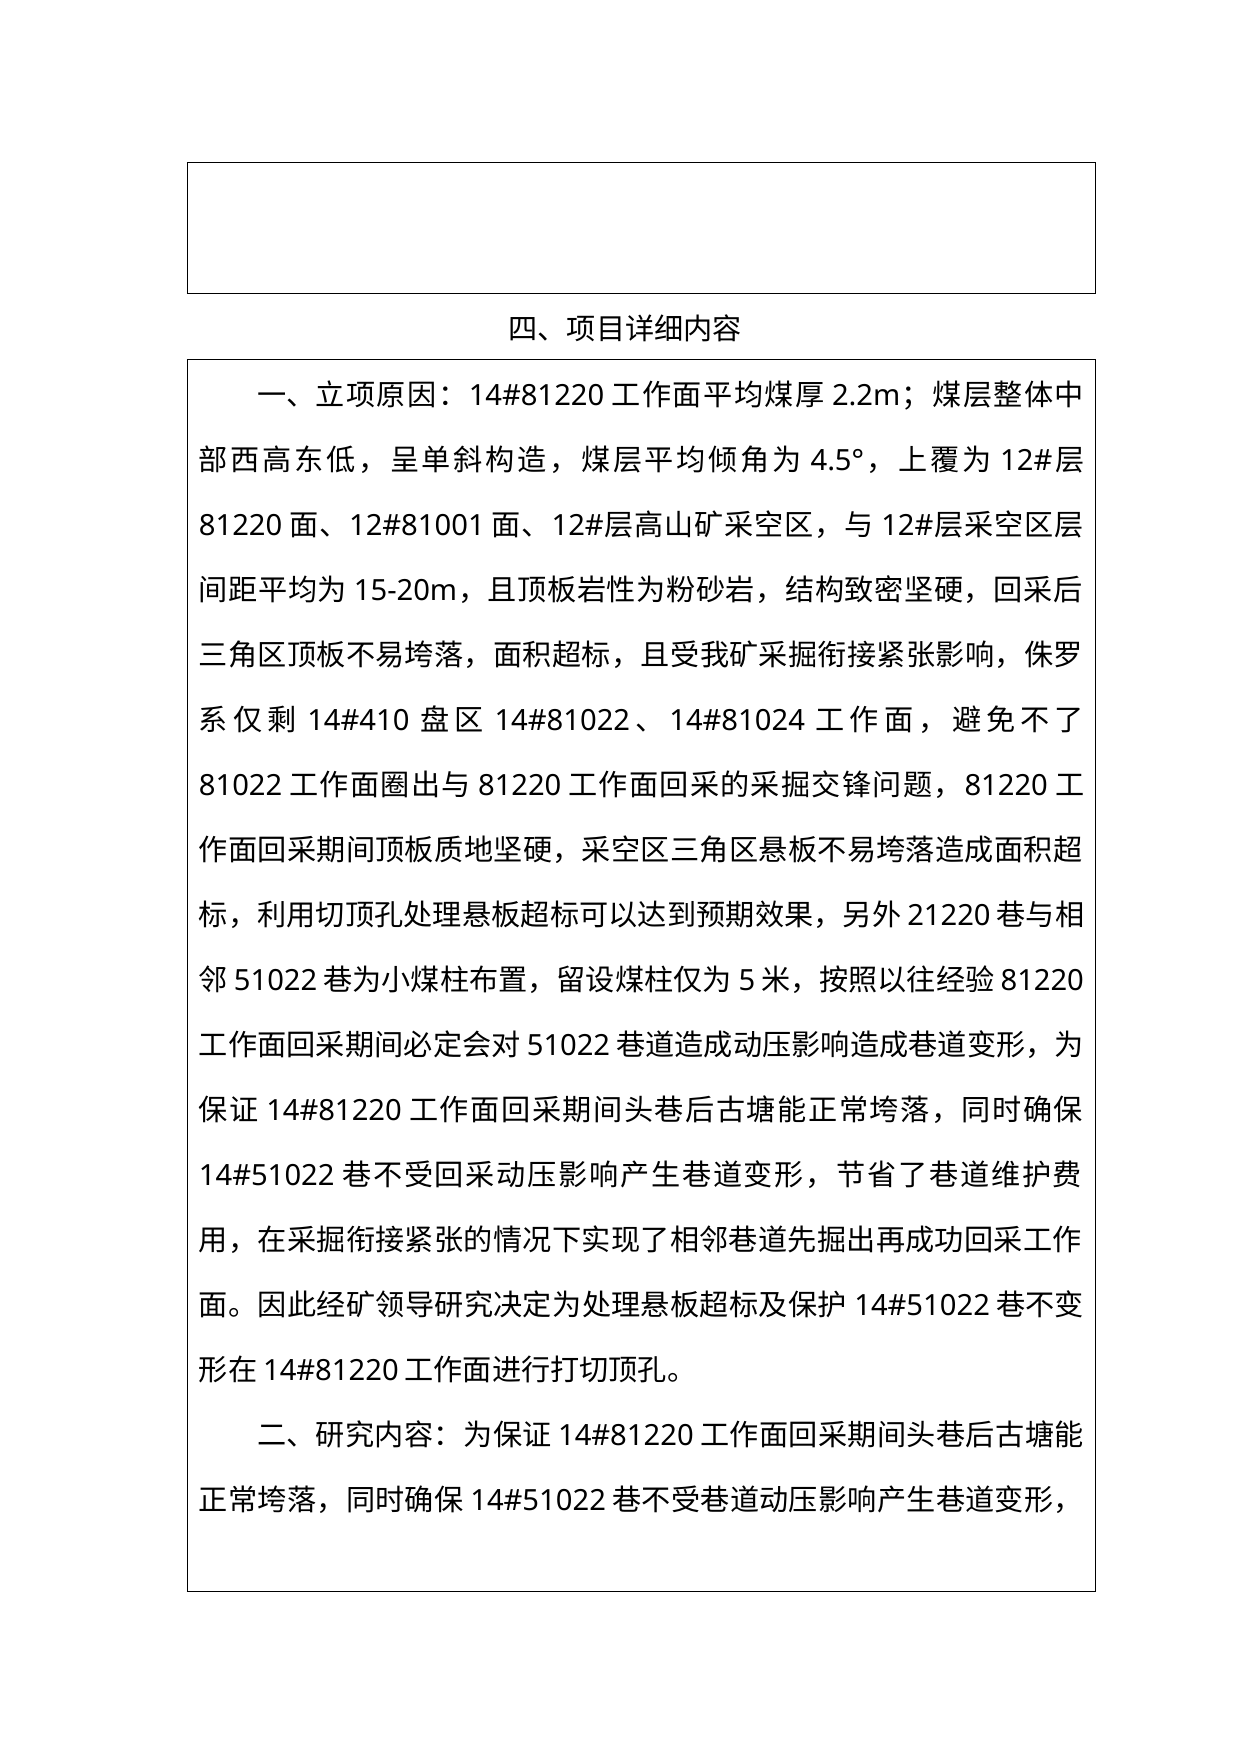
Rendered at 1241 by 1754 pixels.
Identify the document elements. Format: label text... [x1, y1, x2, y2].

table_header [188, 163, 1095, 293]
text 四、项目详细内容 [187, 294, 1053, 359]
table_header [188, 360, 1095, 1591]
